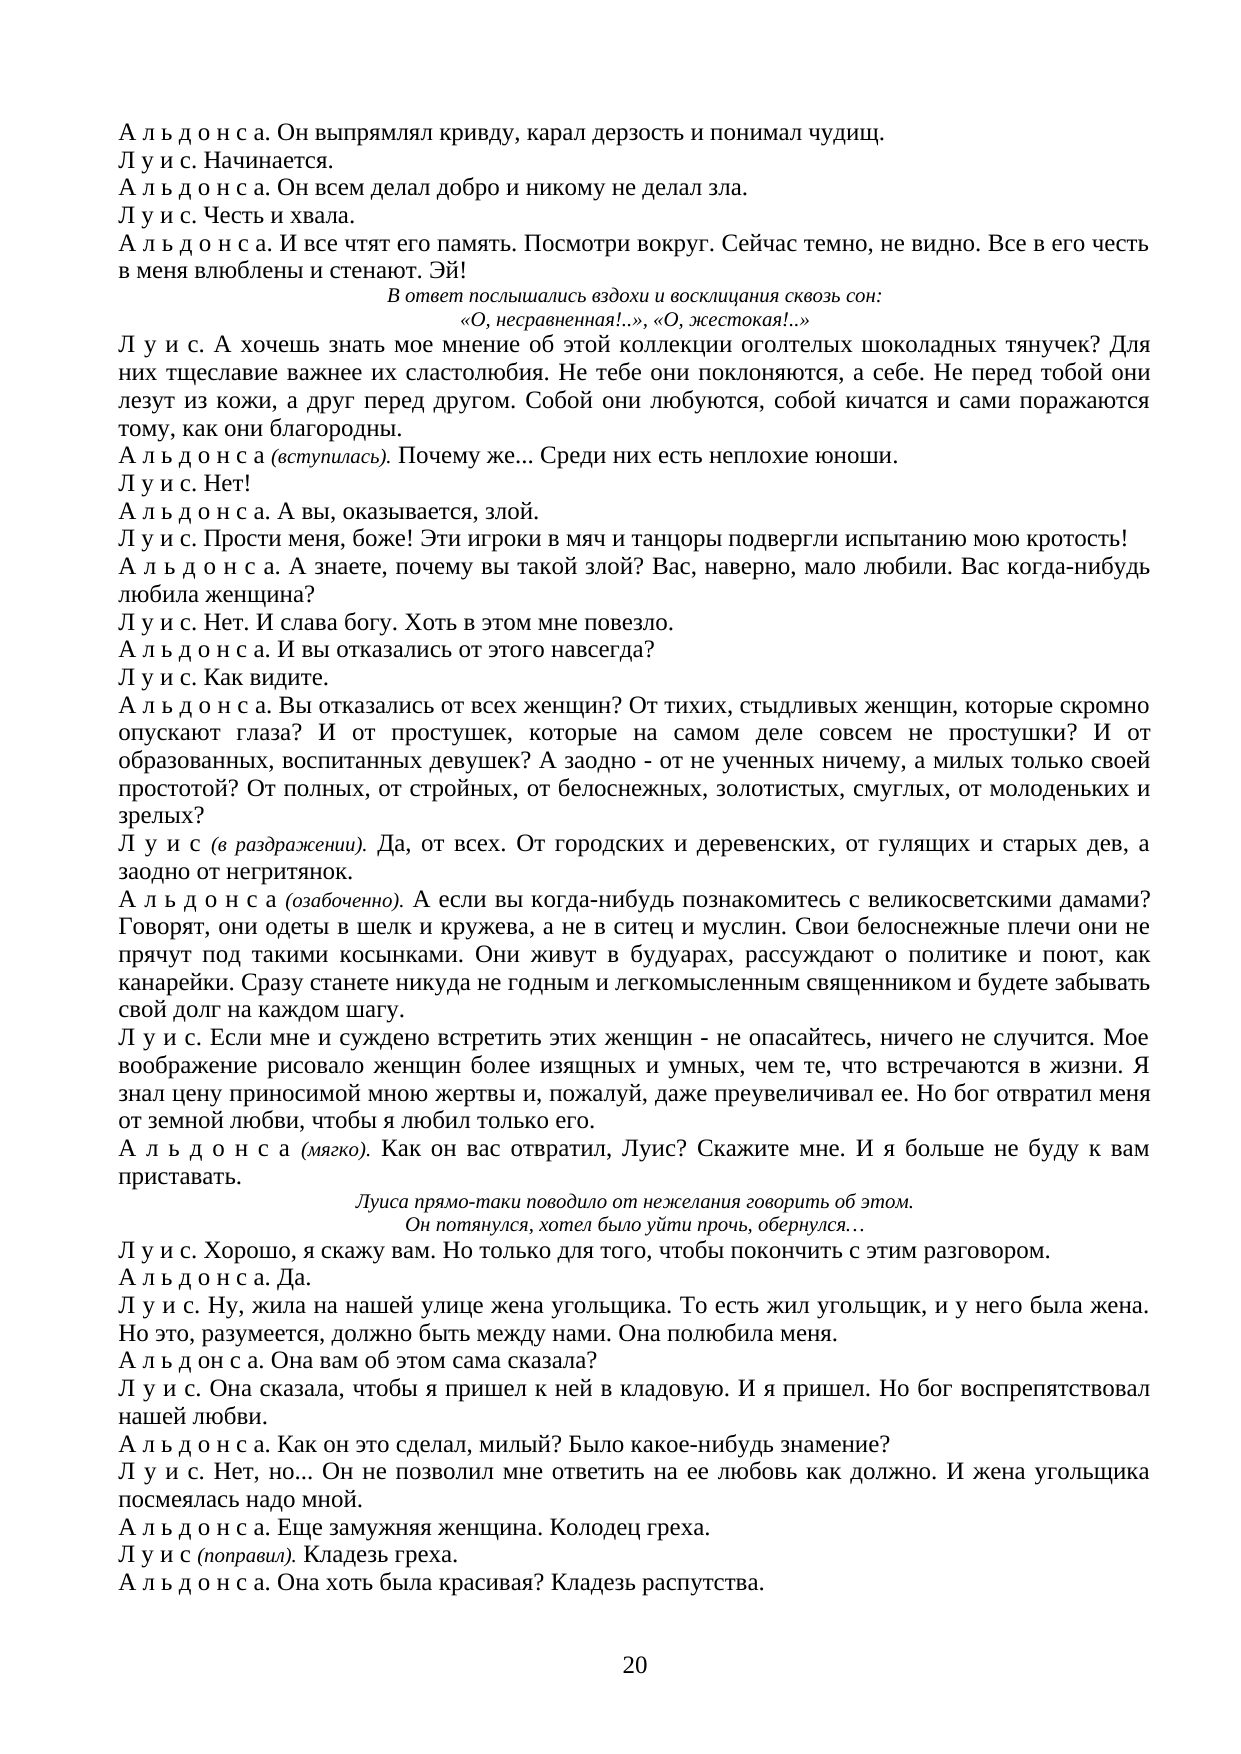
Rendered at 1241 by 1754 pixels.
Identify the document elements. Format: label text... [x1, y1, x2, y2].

text А л ь д о н с а (озабоченно). А если вы когда-нибудь познакомитесь с великосветскими дамами? Говорят, они одеты в шелк и кружева, а не в ситец и муслин. Свои белоснежные плечи они не прячут под такими косынками. Они живут в будуарах, рассуждают о политике и поют, как канарейки. Сразу станете никуда не годным и легкомысленным священником и будете забывать свой долг на каждом шагу. [118, 885, 1152, 1023]
text В ответ послышались вздохи и восклицания сквозь сон: [118, 284, 1152, 307]
text А л ь д о н с а. Да. [118, 1263, 1152, 1291]
text А л ь д о н с а. Вы отказались от всех женщин? От тихих, стыдливых женщин, которые скромно опускают глаза? И от простушек, которые на самом деле совсем не простушки? И от образованных, воспитанных девушек? А заодно - от не ученных ничему, а милых только своей простотой? От полных, от стройных, от белоснежных, золотистых, смуглых, от молоденьких и зрелых? [118, 691, 1152, 829]
text Л у и с. А хочешь знать мое мнение об этой коллекции оголтелых шоколадных тянучек? Для них тщеславие важнее их сластолюбия. Не тебе они поклоняются, а себе. Не перед тобой они лезут из кожи, а друг перед другом. Собой они любуются, собой кичатся и сами поражаются тому, как они благородны. [118, 331, 1152, 441]
text А л ь д о н с а. Он всем делал добро и никому не делал зла. [118, 173, 1152, 201]
text Л у и с. Нет. И слава богу. Хоть в этом мне повезло. [118, 608, 1152, 635]
text Л у и с. Как видите. [118, 663, 1152, 691]
text А л ь д он с а. Она вам об этом сама сказала? [118, 1347, 1152, 1374]
text А л ь д о н с а. Она хоть была красивая? Кладезь распутства. [118, 1568, 1152, 1596]
text Л у и с (в раздражении). Да, от всех. От городских и деревенских, от гулящих и старых дев, а заодно от негритянок. [118, 829, 1152, 885]
text Л у и с. Нет! [118, 469, 1152, 497]
text А л ь д о н с а. Он выпрямлял кривду, карал дерзость и понимал чудищ. [118, 118, 1152, 146]
text Луиса прямо-таки поводило от нежелания говорить об этом. [118, 1189, 1152, 1213]
text А л ь д о н с а (вступилась). Почему же... Среди них есть неплохие юноши. [118, 441, 1152, 469]
text Он потянулся, хотел было уйти прочь, обернулся… [118, 1213, 1152, 1236]
text Л у и c. Честь и хвала. [118, 201, 1152, 229]
text А л ь д о н с а (мягко). Как он вас отвратил, Луис? Скажите мне. И я больше не буду к вам приставать. [118, 1134, 1152, 1189]
text А л ь д о н с а. А вы, оказывается, злой. [118, 497, 1152, 524]
text Л у и с. Прости меня, боже! Эти игроки в мяч и танцоры подвергли испытанию мою кротость! [118, 524, 1152, 552]
text Л у и с. Ну, жила на нашей улице жена угольщика. То есть жил угольщик, и у него была жена. Но это, разумеется, должно быть между нами. Она полюбила меня. [118, 1291, 1152, 1347]
text Л у и с. Она сказала, чтобы я пришел к ней в кладовую. И я пришел. Но бог воспрепятствовал нашей любви. [118, 1374, 1152, 1430]
text А л ь д о н с а. А знаете, почему вы такой злой? Вас, наверно, мало любили. Вас когда-нибудь любила женщина? [118, 552, 1152, 608]
text А л ь д о н с а. Еще замужняя женщина. Колодец греха. [118, 1513, 1152, 1541]
text А л ь д о н с а. Как он это сделал, милый? Было какое-нибудь знамение? [118, 1430, 1152, 1457]
text А л ь д о н с а. И все чтят его память. Посмотри вокруг. Сейчас темно, не видно. Все в его честь в меня влюблены и стенают. Эй! [118, 229, 1152, 284]
text «O, несравненная!..», «О, жестокая!..» [118, 307, 1152, 331]
text А л ь д о н с а. И вы отказались от этого навсегда? [118, 635, 1152, 663]
text Л у и с. Начинается. [118, 146, 1152, 173]
text Л у и с. Нет, но... Он не позволил мне ответить на ее любовь как должно. И жена угольщика посмеялась надо мной. [118, 1457, 1152, 1513]
text Л у и с (поправил). Кладезь греха. [118, 1541, 1152, 1568]
text Л у и с. Если мне и суждено встретить этих женщин - не опасайтесь, ничего не случится. Мое воображение рисовало женщин более изящных и умных, чем те, что встречаются в жизни. Я знал цену приносимой мною жертвы и, пожалуй, даже преувеличивал ее. Но бог отвратил меня от земной любви, чтобы я любил только его. [118, 1023, 1152, 1134]
text Л у и с. Хорошо, я скажу вам. Но только для того, чтобы покончить с этим разговором. [118, 1236, 1152, 1263]
